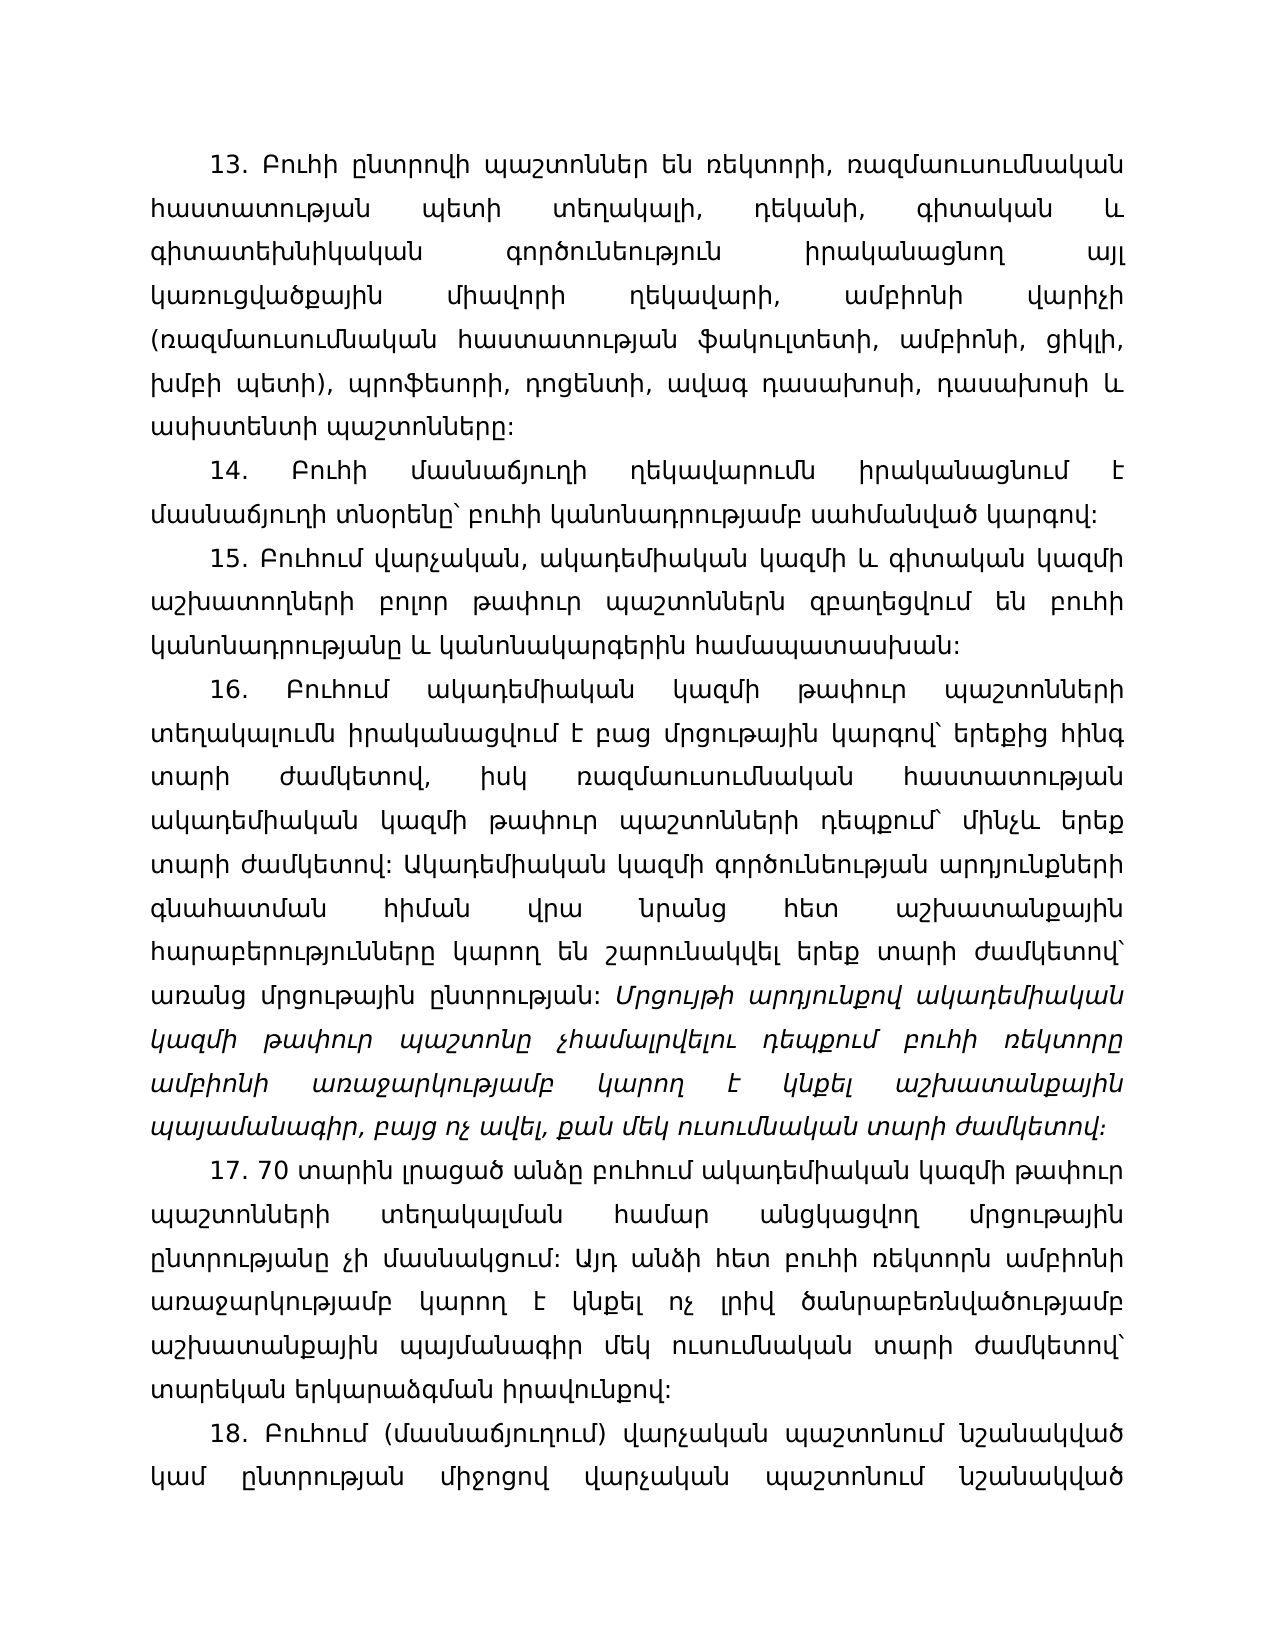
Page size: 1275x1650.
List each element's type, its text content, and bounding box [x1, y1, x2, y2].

text 16. Բուհում ակադեմիական կազմի թափուր պաշտոնների տեղակալումն իրականացվում է բաց մրցութային կարգով՝ երեքից հինգ տարի ժամկետով, իսկ ռազմաուսումնական հաստատության ակադեմիական կազմի թափուր պաշտոնների դեպքում՝ մինչև երեք տարի ժամկետով: Ակադեմիական կազմի գործունեության արդյունքների գնահատման հիման վրա նրանց հետ աշխատանքային հարաբերությունները կարող են շարունակվել երեք տարի ժամկետով՝ առանց մրցութային ընտրության: Մրցույթի արդյունքով ակադեմիական կազմի թափուր պաշտոնը չհամալրվելու դեպքում բուհի ռեկտորը ամբիոնի առաջարկությամբ կարող է կնքել աշխատանքային պայամանագիր, բայց ոչ ավել, քան մեկ ուսումնական տարի ժամկետով։ [150, 675, 1125, 1142]
text 15. Բուհում վարչական, ակադեմիական կազմի և գիտական կազմի աշխատողների բոլոր թափուր պաշտոններն զբաղեցվում են բուհի կանոնադրությանը և կանոնակարգերին համապատասխան: [150, 544, 1125, 660]
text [150, 1419, 1125, 1492]
text 17. 70 տարին լրացած անձը բուհում ակադեմիական կազմի թափուր պաշտոնների տեղակալման համար անցկացվող մրցութային ընտրությանը չի մասնակցում: Այդ անձի հետ բուհի ռեկտորն ամբիոնի առաջարկությամբ կարող է կնքել ոչ լրիվ ծանրաբեռնվածությամբ աշխատանքային պայմանագիր մեկ ուսումնական տարի ժամկետով՝ տարեկան երկարաձգման իրավունքով: [150, 1156, 1125, 1404]
text 14. Բուհի մասնաճյուղի ղեկավարումն իրականացնում է մասնաճյուղի տնօրենը՝ բուհի կանոնադրությամբ սահմանված կարգով: [150, 456, 1125, 529]
text 13. Բուհի ընտրովի պաշտոններ են ռեկտորի, ռազմաուսումնական հաստատության պետի տեղակալի, դեկանի, գիտական և գիտատեխնիկական գործունեություն իրականացնող այլ կառուցվածքային միավորի ղեկավարի, ամբիոնի վարիչի (ռազմաուսումնական հաստատության ֆակուլտետի, ամբիոնի, ցիկլի, խմբի պետի), պրոֆեսորի, դոցենտի, ավագ դասախոսի, դասախոսի և ասիստենտի պաշտոնները: [150, 150, 1125, 442]
